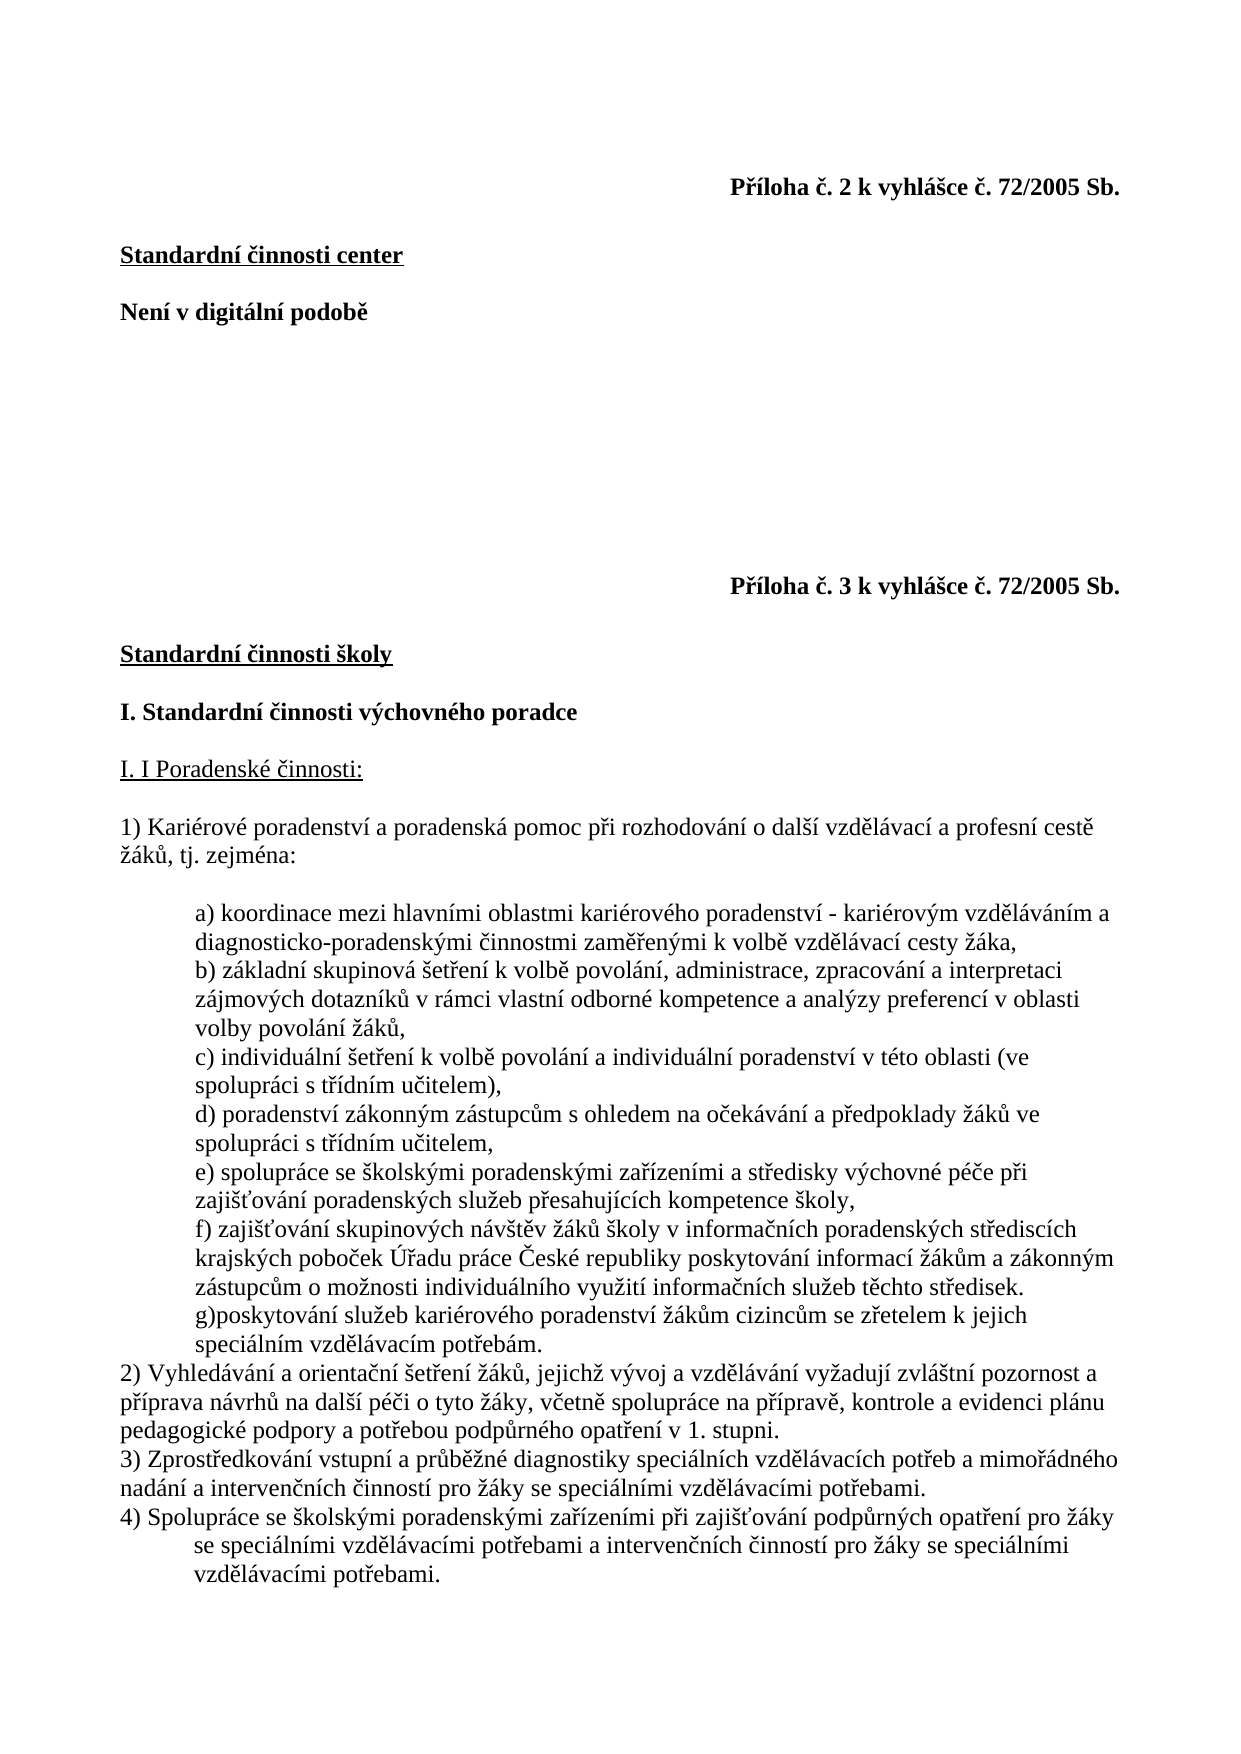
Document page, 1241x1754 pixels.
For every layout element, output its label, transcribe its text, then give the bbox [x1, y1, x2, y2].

text 4) Spolupráce se školskými poradenskými zařízeními při zajišťování podpůrných opatření pro žáky se speciálními vzdělávacími potřebami a intervenčních činností pro žáky se speciálními vzdělávacími potřebami. [120, 1502, 1120, 1588]
text e) spolupráce se školskými poradenskými zařízeními a středisky výchovné péče při zajišťování poradenských služeb přesahujících kompetence školy, [195, 1157, 1120, 1214]
text 2) Vyhledávání a orientační šetření žáků, jejichž vývoj a vzdělávání vyžadují zvláštní pozornost a příprava návrhů na další péči o tyto žáky, včetně spolupráce na přípravě, kontrole a evidenci plánu pedagogické podpory a potřebou podpůrného opatření v 1. stupni. [120, 1358, 1120, 1444]
text c) individuální šetření k volbě povolání a individuální poradenství v této oblasti (ve spolupráci s třídním učitelem), [195, 1042, 1120, 1099]
text Příloha č. 3 k vyhlášce č. 72/2005 Sb. [120, 571, 1120, 600]
text Standardní činnosti školy I. Standardní činnosti výchovného poradce I. I Poradenské činnosti: [120, 611, 1120, 812]
text a) koordinace mezi hlavními oblastmi kariérového poradenství - kariérovým vzděláváním a diagnosticko-poradenskými činnostmi zaměřenými k volbě vzdělávací cesty žáka, [195, 898, 1120, 956]
text 1) Kariérové poradenství a poradenská pomoc při rozhodování o další vzdělávací a profesní cestě žáků, tj. zejména: [120, 812, 1120, 898]
text Standardní činnosti center Není v digitální podobě [120, 211, 1120, 326]
text d) poradenství zákonným zástupcům s ohledem na očekávání a předpoklady žáků ve spolupráci s třídním učitelem, [195, 1099, 1120, 1157]
text b) základní skupinová šetření k volbě povolání, administrace, zpracování a interpretaci zájmových dotazníků v rámci vlastní odborné kompetence a analýzy preferencí v oblasti volby povolání žáků, [195, 956, 1120, 1042]
text Příloha č. 2 k vyhlášce č. 72/2005 Sb. [120, 172, 1120, 201]
text 3) Zprostředkování vstupní a průběžné diagnostiky speciálních vzdělávacích potřeb a mimořádného nadání a intervenčních činností pro žáky se speciálními vzdělávacími potřebami. [120, 1444, 1120, 1502]
text f) zajišťování skupinových návštěv žáků školy v informačních poradenských střediscích krajských poboček Úřadu práce České republiky poskytování informací žákům a zákonným zástupcům o možnosti individuálního využití informačních služeb těchto středisek. [195, 1214, 1120, 1301]
text g)poskytování služeb kariérového poradenství žákům cizincům se zřetelem k jejich speciálním vzdělávacím potřebám. [195, 1301, 1120, 1358]
